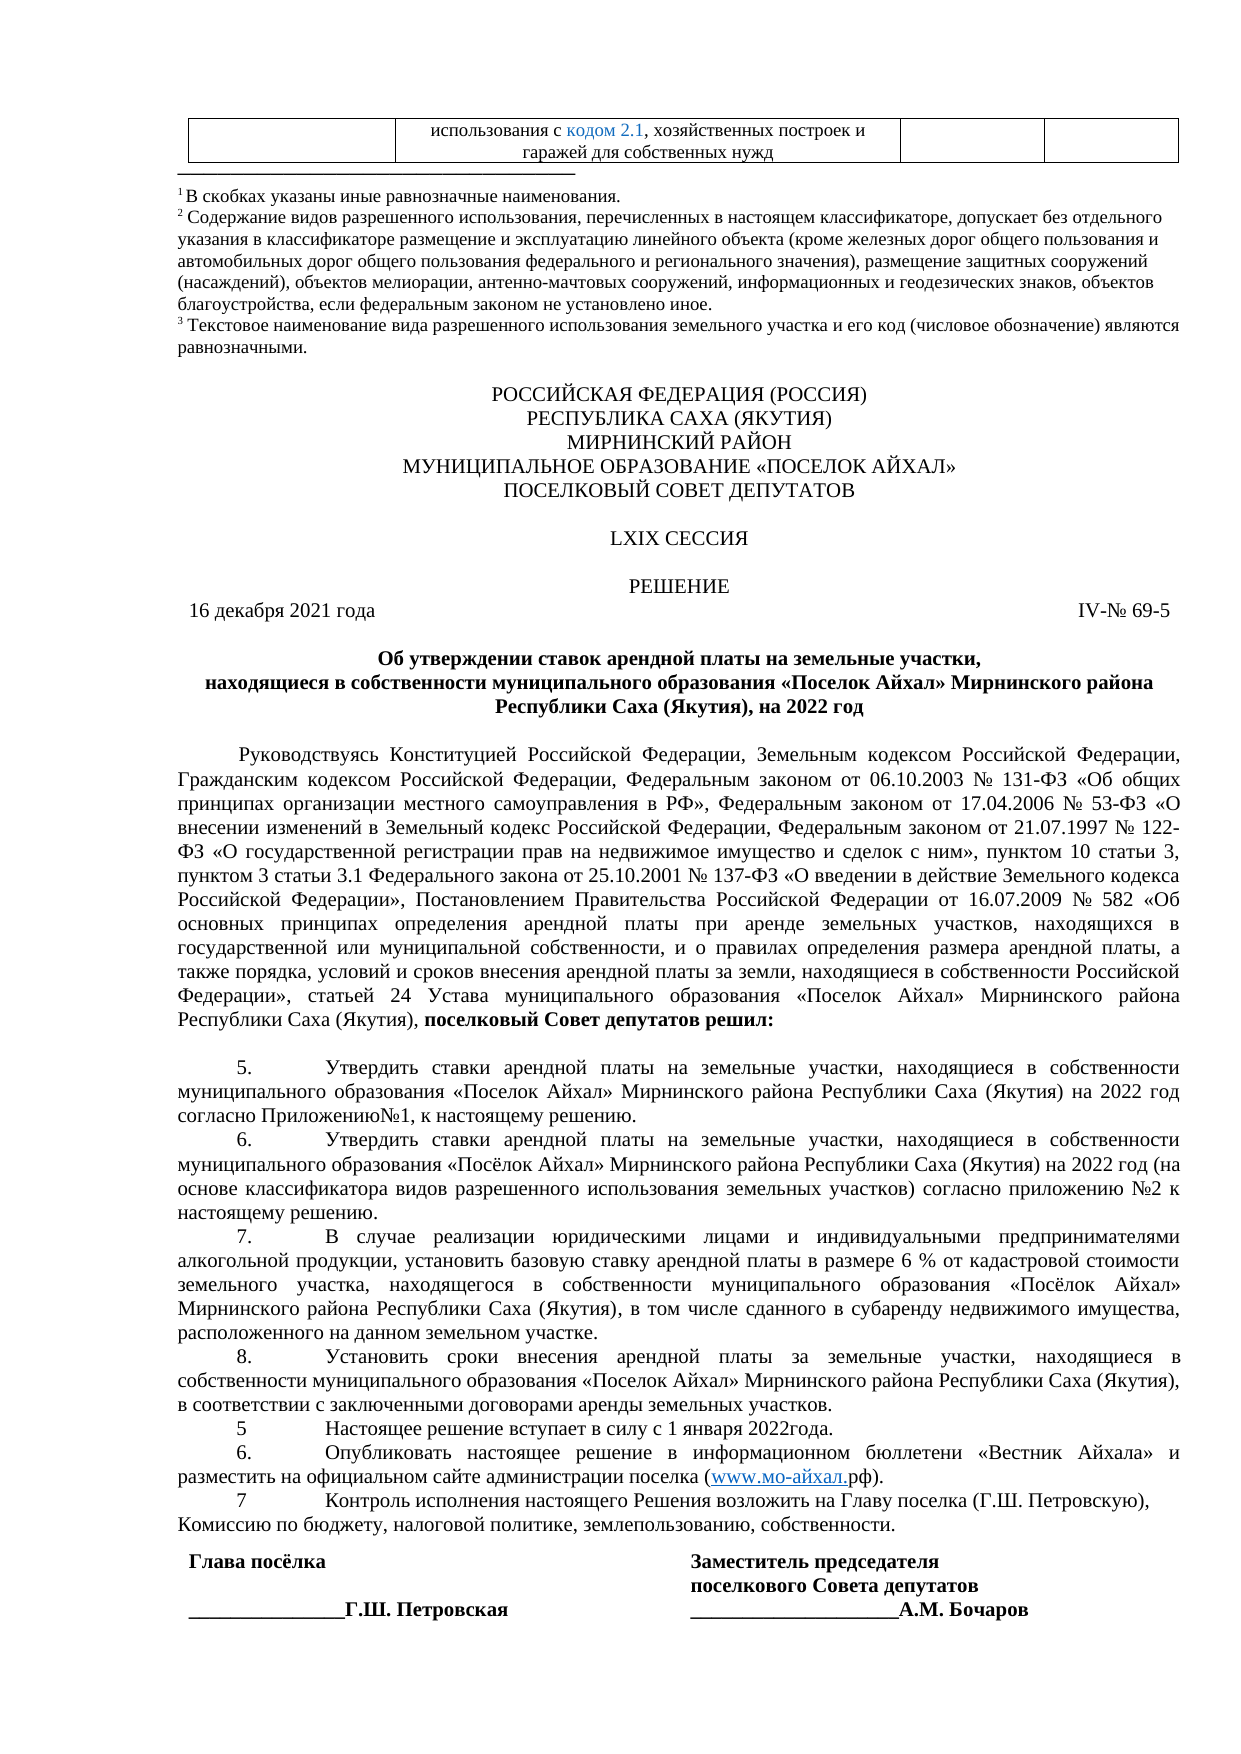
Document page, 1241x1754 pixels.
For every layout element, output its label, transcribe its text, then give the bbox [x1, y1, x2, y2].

list В случае реализации юридическими лицами и индивидуальными предпринимателями алкогольной продукции, установить базовую ставку арендной платы в размере 6 % от кадастровой стоимости земельного участка, находящегося в собственности муниципального образования «Посёлок Айхал» Мирнинского района Республики Саха (Якутия), в том числе сданного в субаренду недвижимого имущества, расположенного на данном земельном участке. [177, 1224, 1181, 1344]
text 2 Содержание видов разрешенного использования, перечисленных в настоящем классификаторе, допускает без отдельного указания в классификаторе размещение и эксплуатацию линейного объекта (кроме железных дорог общего пользования и автомобильных дорог общего пользования федерального и регионального значения), размещение защитных сооружений (насаждений), объектов мелиорации, антенно-мачтовых сооружений, информационных и геодезических знаков, объектов благоустройства, если федеральным законом не установлено иное. [177, 206, 1181, 314]
text 1 В скобках указаны иные равнозначные наименования. [177, 185, 1181, 206]
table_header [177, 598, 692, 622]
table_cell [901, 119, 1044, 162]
text Об утверждении ставок арендной платы на земельные участки, [177, 646, 1181, 670]
list Утвердить ставки арендной платы на земельные участки, находящиеся в собственности муниципального образования «Посёлок Айхал» Мирнинского района Республики Саха (Якутия) на 2022 год (на основе классификатора видов разрешенного использования земельных участков) согласно приложению №2 к настоящему решению. [177, 1127, 1181, 1224]
text ────────────────────────────── [177, 163, 1181, 185]
text ПОСЕЛКОВЫЙ СОВЕТ ДЕПУТАТОВ [177, 478, 1181, 502]
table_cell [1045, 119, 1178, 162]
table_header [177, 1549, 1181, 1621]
text находящиеся в собственности муниципального образования «Поселок Айхал» Мирнинского района Республики Саха (Якутия), на 2022 год [177, 670, 1181, 718]
text Руководствуясь Конституцией Российской Федерации, Земельным кодексом Российской Федерации, Гражданским кодексом Российской Федерации, Федеральным законом от 06.10.2003 № 131-ФЗ «Об общих принципах организации местного самоуправления в РФ», Федеральным законом от 17.04.2006 № 53-ФЗ «О внесении изменений в Земельный кодекс Российской Федерации, Федеральным законом от 21.07.1997 № 122-ФЗ «О государственной регистрации прав на недвижимое имущество и сделок с ним», пунктом 10 статьи 3, пунктом 3 статьи 3.1 Федерального закона от 25.10.2001 № 137-ФЗ «О введении в действие Земельного кодекса Российской Федерации», Постановлением Правительства Российской Федерации от 16.07.2009 № 582 «Об основных принципах определения арендной платы при аренде земельных участков, находящихся в государственной или муниципальной собственности, и о правилах определения размера арендной платы, а также порядка, условий и сроков внесения арендной платы за земли, находящиеся в собственности Российской Федерации», статьей 24 Устава муниципального образования «Поселок Айхал» Мирнинского района Республики Саха (Якутия), поселковый Совет депутатов решил: [177, 742, 1181, 1031]
text 7 Контроль исполнения настоящего Решения возложить на Главу поселка (Г.Ш. Петровскую), Комиссию по бюджету, налоговой политике, землепользованию, собственности. [177, 1488, 1181, 1536]
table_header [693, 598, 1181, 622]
text LXIX СЕССИЯ [177, 526, 1181, 550]
text 5 Настоящее решение вступает в силу с 1 января 2022года. [177, 1416, 1181, 1440]
list Установить сроки внесения арендной платы за земельные участки, находящиеся в собственности муниципального образования «Поселок Айхал» Мирнинского района Республики Саха (Якутия), в соответствии с заключенными договорами аренды земельных участков. [177, 1344, 1181, 1416]
text РЕСПУБЛИКА САХА (ЯКУТИЯ) [177, 406, 1181, 429]
text РОССИЙСКАЯ ФЕДЕРАЦИЯ (РОССИЯ) [177, 381, 1181, 406]
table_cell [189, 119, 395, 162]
text МУНИЦИПАЛЬНОЕ ОБРАЗОВАНИЕ «ПОСЕЛОК АЙХАЛ» [177, 454, 1181, 478]
list Утвердить ставки арендной платы на земельные участки, находящиеся в собственности муниципального образования «Поселок Айхал» Мирнинского района Республики Саха (Якутия) на 2022 год согласно Приложению№1, к настоящему решению. [177, 1055, 1181, 1127]
text РЕШЕНИЕ [177, 574, 1181, 598]
text 3 Текстовое наименование вида разрешенного использования земельного участка и его код (числовое обозначение) являются равнозначными. [177, 314, 1181, 357]
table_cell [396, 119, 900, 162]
text МИРНИНСКИЙ РАЙОН [177, 429, 1181, 454]
text 6. Опубликовать настоящее решение в информационном бюллетени «Вестник Айхала» и разместить на официальном сайте администрации поселка (www.мо-айхал.рф). [177, 1440, 1181, 1488]
